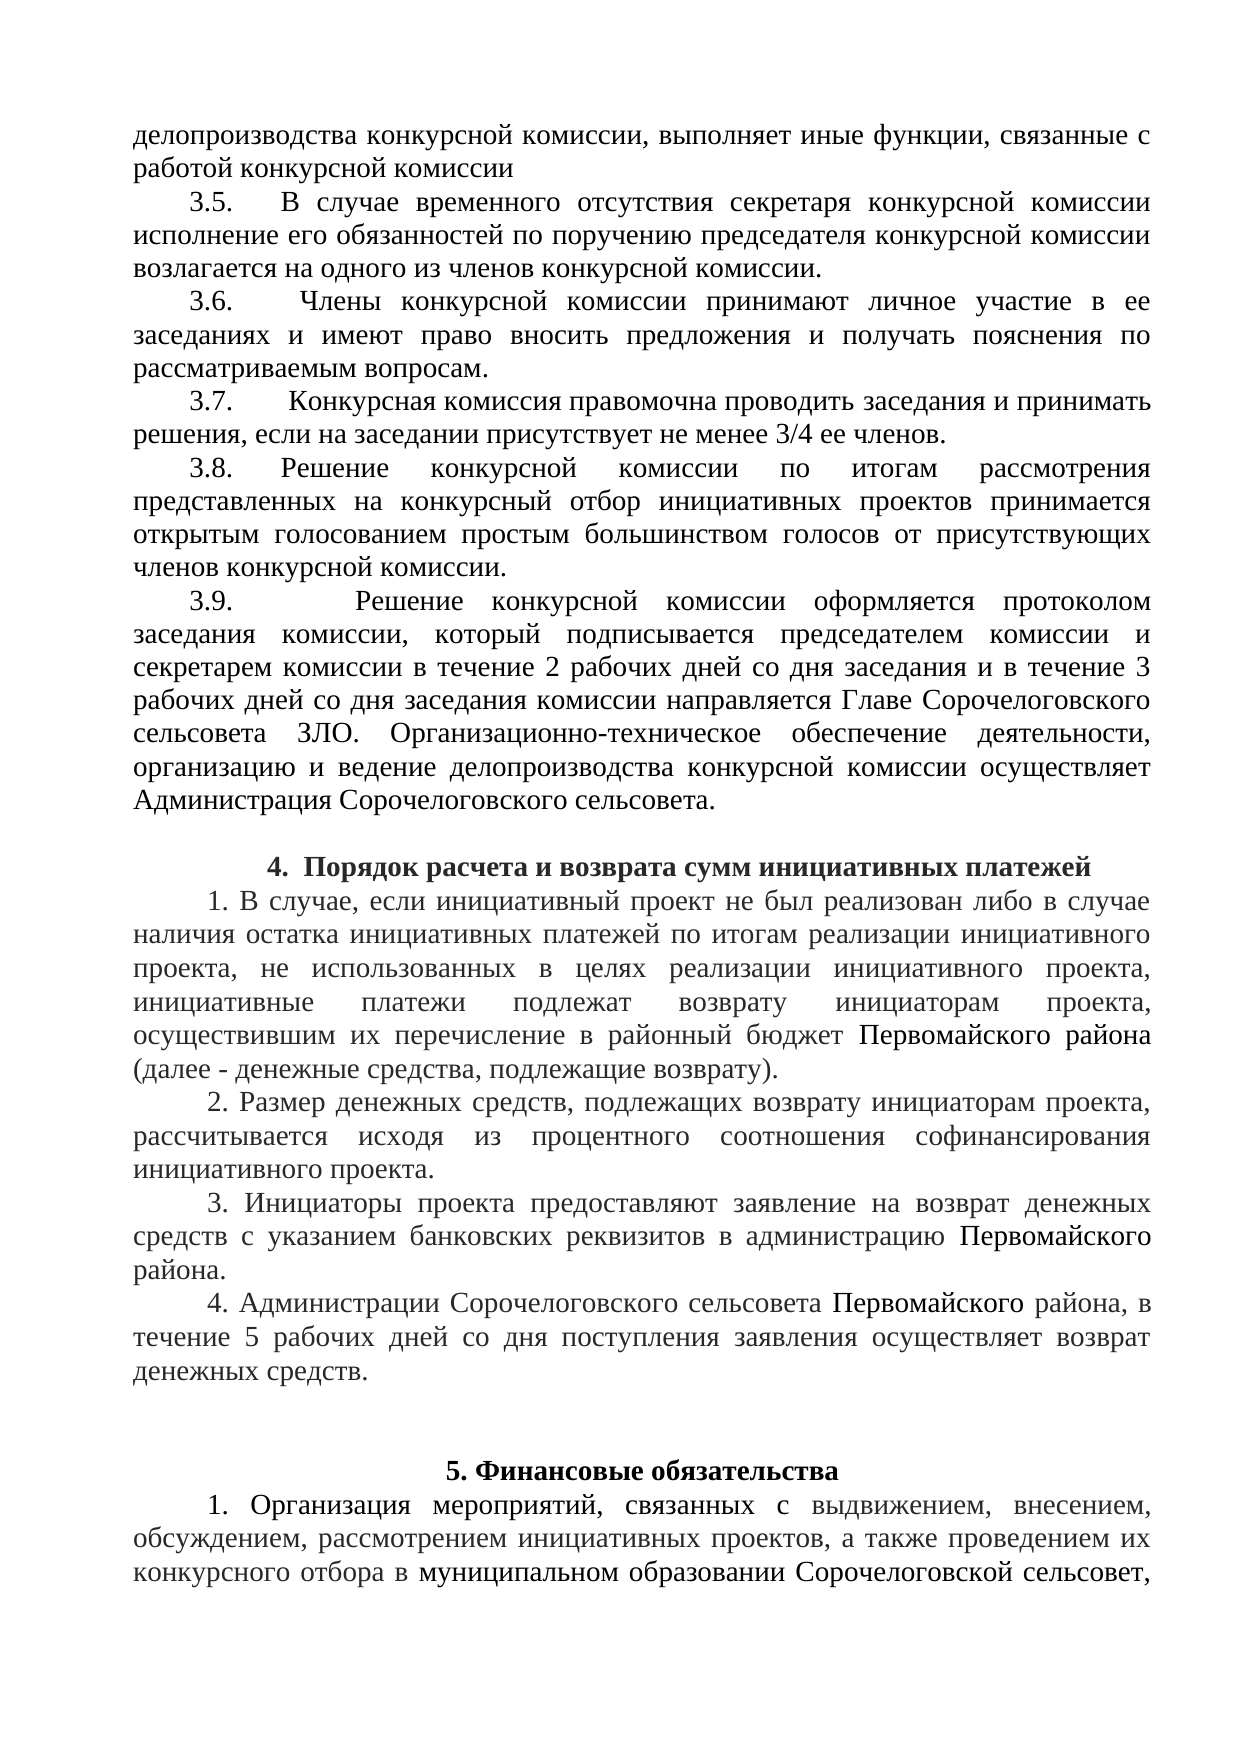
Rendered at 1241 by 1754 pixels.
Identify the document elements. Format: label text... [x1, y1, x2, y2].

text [133, 1487, 1152, 1587]
text 4. Порядок расчета и возврата сумм инициативных платежей [133, 849, 1152, 883]
list В случае временного отсутствия секретаря конкурсной комиссии исполнение его обязанностей по поручению председателя конкурсной комиссии возлагается на одного из членов конкурсной комиссии. [133, 184, 1152, 284]
text 3. Инициаторы проекта предоставляют заявление на возврат денежных средств с указанием банковских реквизитов в администрацию Первомайского района. [133, 1185, 1152, 1286]
text 4. Администрации Сорочелоговского сельсовета Первомайского района, в течение 5 рабочих дней со дня поступления заявления осуществляет возврат денежных средств. [133, 1286, 1152, 1386]
list Члены конкурсной комиссии принимают личное участие в ее заседаниях и имеют право вносить предложения и получать пояснения по рассматриваемым вопросам. [133, 284, 1152, 384]
list Конкурсная комиссия правомочна проводить заседания и принимать решения, если на заседании присутствует не менее 3/4 ее членов. [133, 384, 1152, 450]
text 5. Финансовые обязательства [133, 1453, 1152, 1487]
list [133, 118, 1152, 184]
list Решение конкурсной комиссии по итогам рассмотрения представленных на конкурсный отбор инициативных проектов принимается открытым голосованием простым большинством голосов от присутствующих членов конкурсной комиссии. [133, 450, 1152, 583]
text 2. Размер денежных средств, подлежащих возврату инициаторам проекта, рассчитывается исходя из процентного соотношения софинансирования инициативного проекта. [133, 1084, 1152, 1185]
text 1. В случае, если инициативный проект не был реализован либо в случае наличия остатка инициативных платежей по итогам реализации инициативного проекта, не использованных в целях реализации инициативного проекта, инициативные платежи подлежат возврату инициаторам проекта, осуществившим их перечисление в районный бюджет Первомайского района (далее - денежные средства, подлежащие возврату). [133, 883, 1152, 1084]
list Решение конкурсной комиссии оформляется протоколом заседания комиссии, который подписывается председателем комиссии и секретарем комиссии в течение 2 рабочих дней со дня заседания и в течение 3 рабочих дней со дня заседания комиссии направляется Главе Сорочелоговского сельсовета ЗЛО. Организационно-техническое обеспечение деятельности, организацию и ведение делопроизводства конкурсной комиссии осуществляет Администрация Сорочелоговского сельсовета. [133, 583, 1152, 816]
